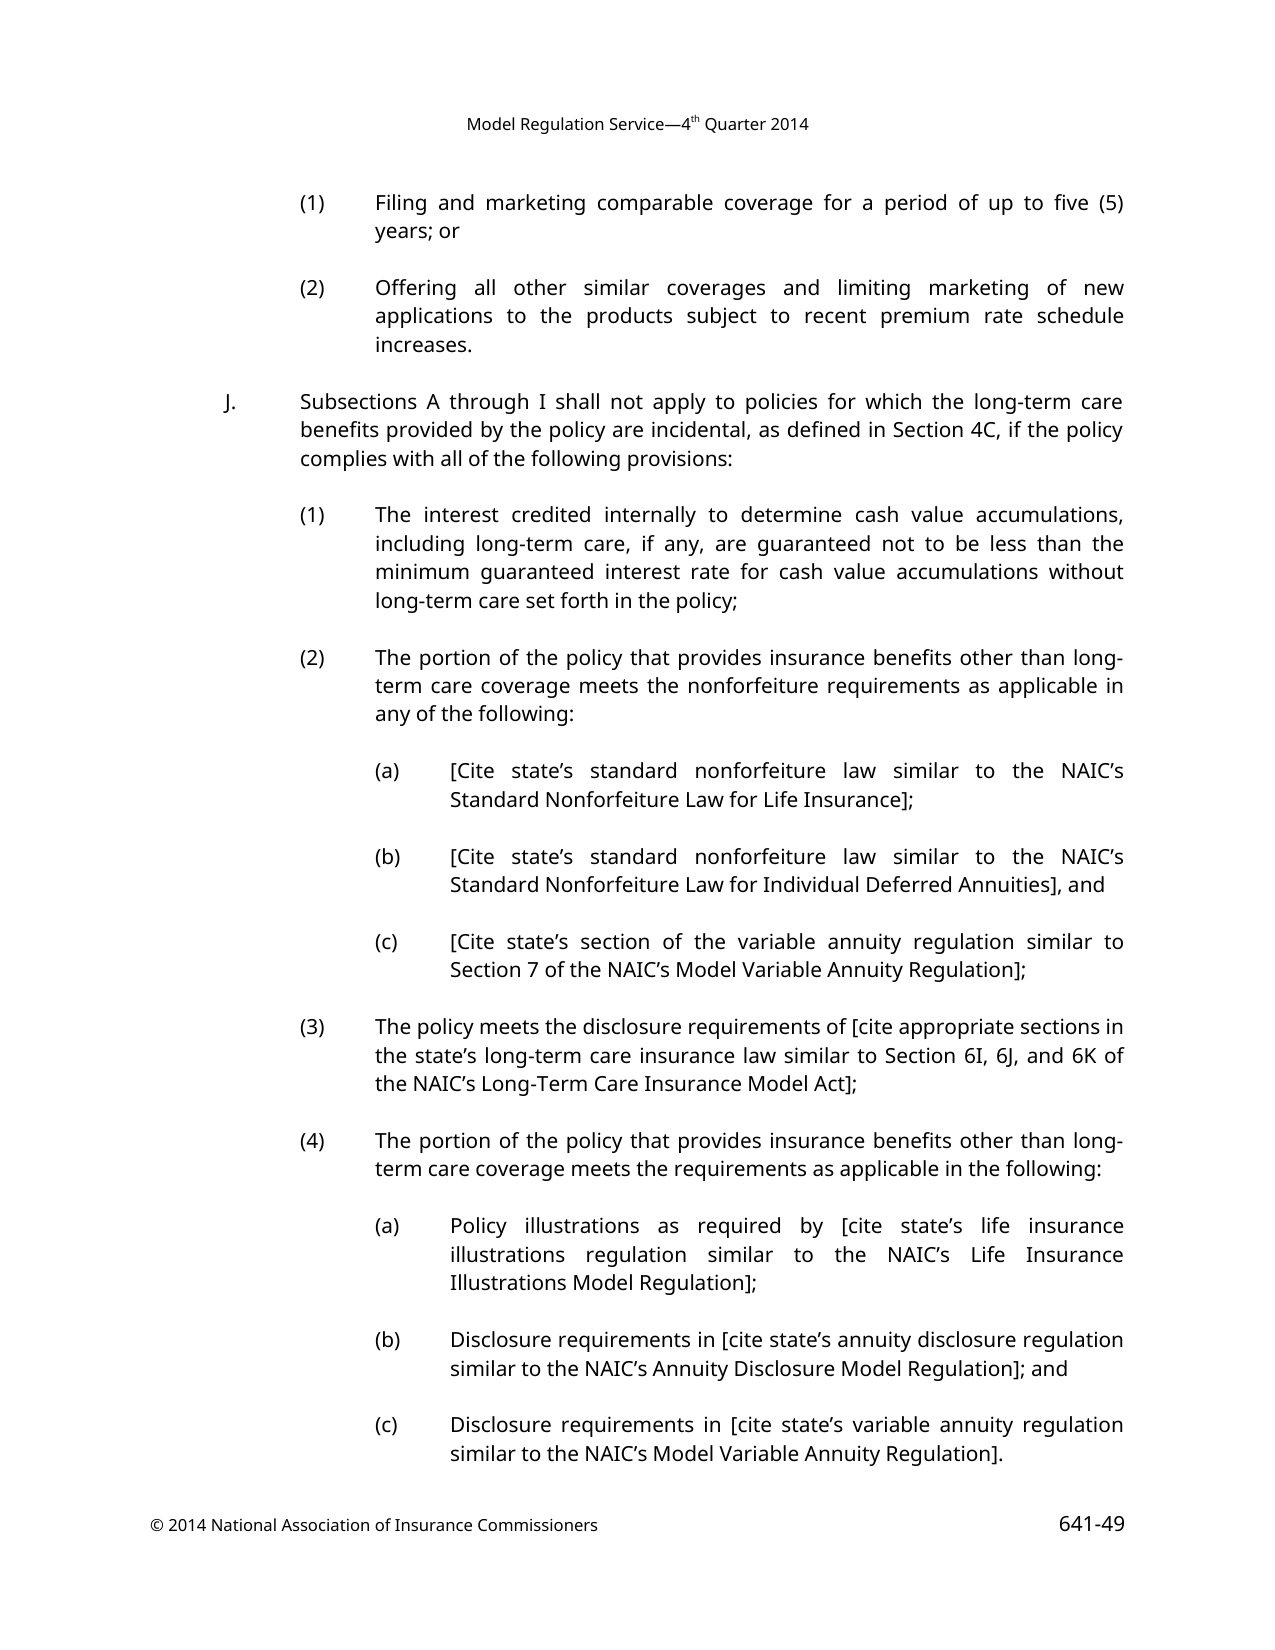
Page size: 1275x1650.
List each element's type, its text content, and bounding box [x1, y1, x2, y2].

text (2) The portion of the policy that provides insurance benefits other than long-term care coverage meets the nonforfeiture requirements as applicable in any of the following: [300, 643, 1125, 728]
text (1) The interest credited internally to determine cash value accumulations, including long-term care, if any, are guaranteed not to be less than the minimum guaranteed interest rate for cash value accumulations without long-term care set forth in the policy; [300, 501, 1125, 614]
text (b) Disclosure requirements in [cite state’s annuity disclosure regulation similar to the NAIC’s Annuity Disclosure Model Regulation]; and [375, 1325, 1125, 1382]
text (c) [Cite state’s section of the variable annuity regulation similar to Section 7 of the NAIC’s Model Variable Annuity Regulation]; [375, 927, 1125, 984]
text (2) Offering all other similar coverages and limiting marketing of new applications to the products subject to recent premium rate schedule increases. [300, 273, 1125, 358]
text (4) The portion of the policy that provides insurance benefits other than long-term care coverage meets the requirements as applicable in the following: [300, 1126, 1125, 1183]
text (a) [Cite state’s standard nonforfeiture law similar to the NAIC’s Standard Nonforfeiture Law for Life Insurance]; [375, 756, 1125, 813]
text J. Subsections A through I shall not apply to policies for which the long-term care benefits provided by the policy are incidental, as defined in Section 4C, if the policy complies with all of the following provisions: [225, 387, 1125, 472]
text (1) Filing and marketing comparable coverage for a period of up to five (5) years; or [300, 188, 1125, 244]
text (3) The policy meets the disclosure requirements of [cite appropriate sections in the state’s long-term care insurance law similar to Section 6I, 6J, and 6K of the NAIC’s Long-Term Care Insurance Model Act]; [300, 1012, 1125, 1098]
text (b) [Cite state’s standard nonforfeiture law similar to the NAIC’s Standard Nonforfeiture Law for Individual Deferred Annuities], and [375, 842, 1125, 899]
text (a) Policy illustrations as required by [cite state’s life insurance illustrations regulation similar to the NAIC’s Life Insurance Illustrations Model Regulation]; [375, 1211, 1125, 1297]
text (c) Disclosure requirements in [cite state’s variable annuity regulation similar to the NAIC’s Model Variable Annuity Regulation]. [375, 1411, 1125, 1467]
